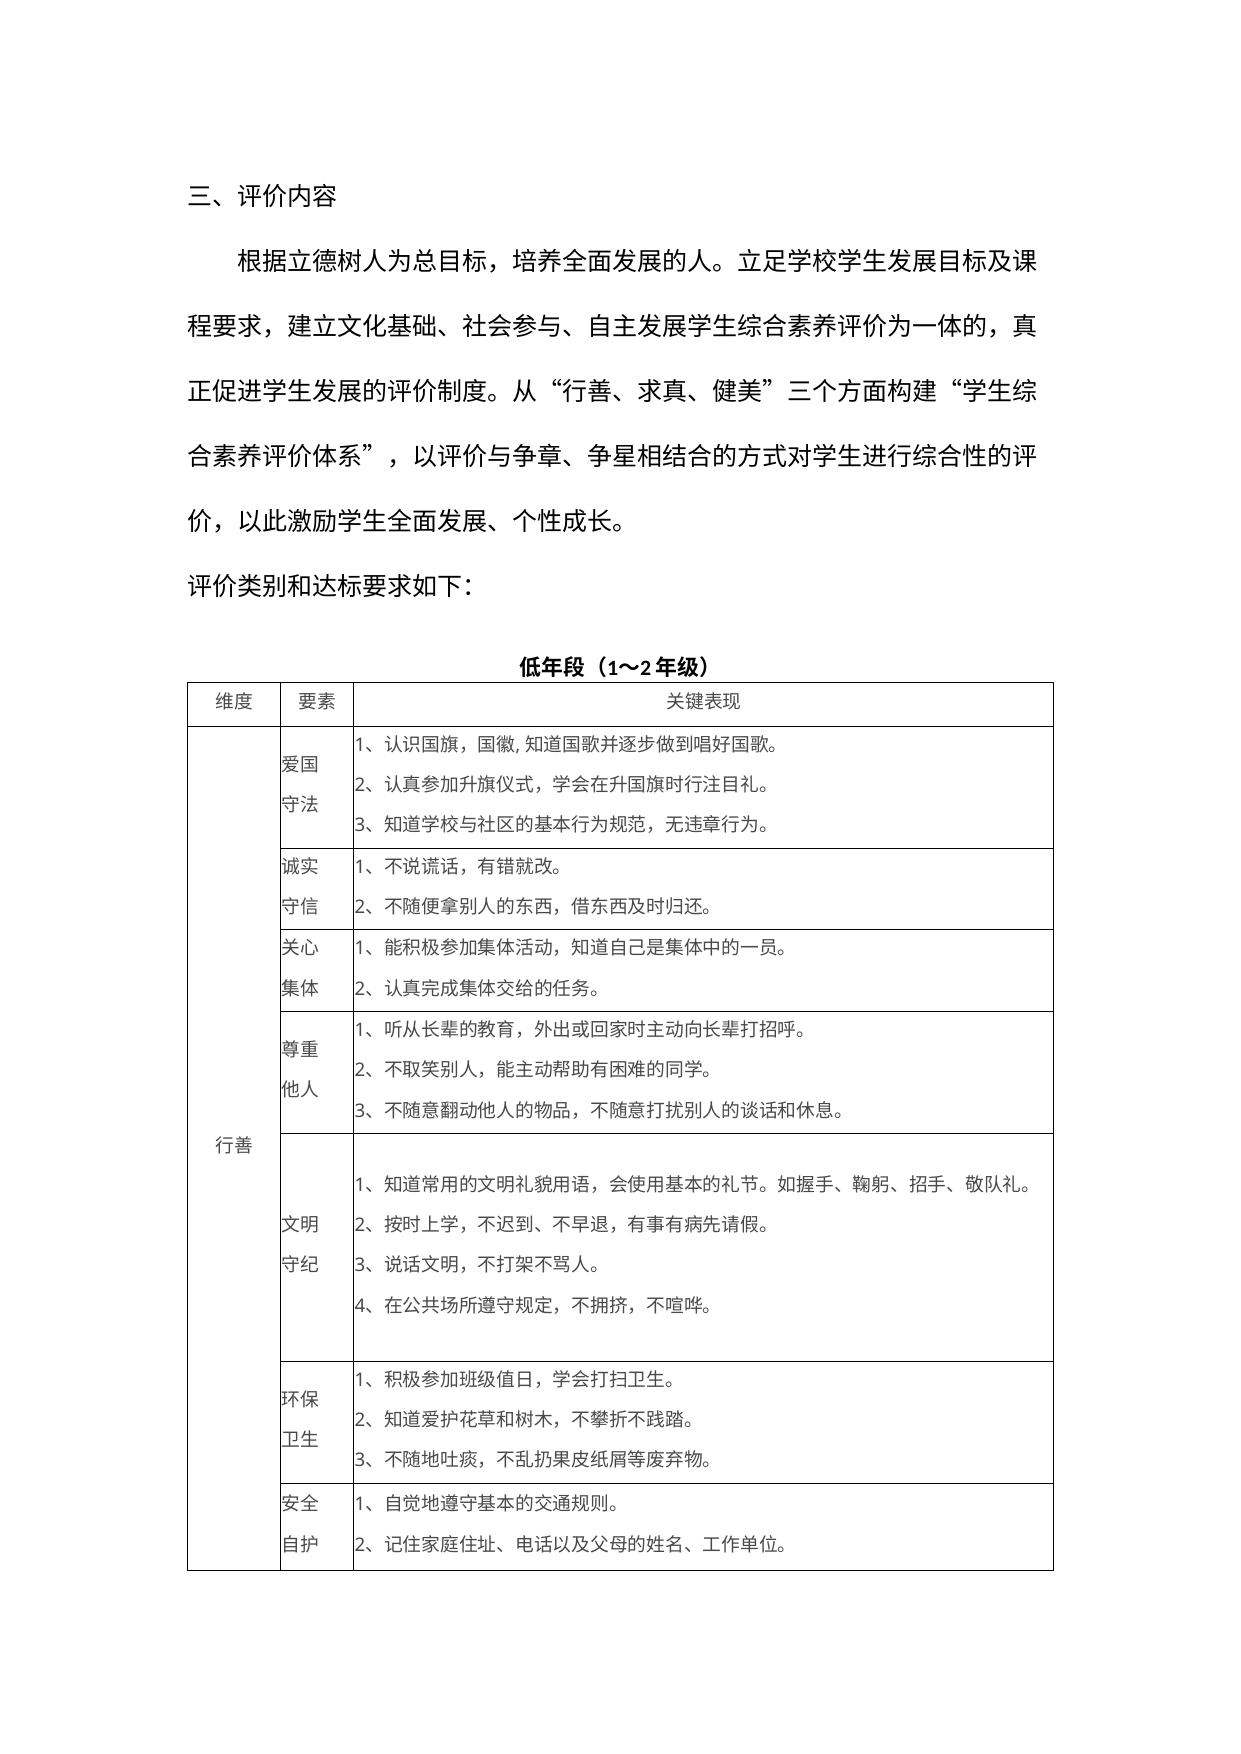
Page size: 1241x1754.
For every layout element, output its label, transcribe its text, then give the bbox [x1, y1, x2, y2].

table_cell 1、听从长辈的教育，外出或回家时主动向长辈打招呼。 2、不取笑别人，能主动帮助有困难的同学。 3、不随意翻动他人的物品，不随意打扰别人的谈话和休息。 [354, 1012, 1053, 1133]
table_cell 诚实 守信 [281, 849, 353, 929]
text 评价类别和达标要求如下： [187, 552, 1053, 617]
table_cell 安全 自护 [281, 1484, 353, 1570]
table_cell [354, 1484, 1053, 1570]
text 三、评价内容 [187, 162, 1053, 227]
table_cell 关心 集体 [281, 930, 353, 1011]
table_cell 爱国 守法 [281, 727, 353, 848]
table_cell 1、不说谎话，有错就改。 2、不随便拿别人的东西，借东西及时归还。 [354, 849, 1053, 929]
table_header 要素 [281, 683, 353, 726]
table_header 关键表现 [354, 683, 1053, 726]
table_cell 文明 守纪 [281, 1134, 353, 1361]
table_cell 行善 [188, 727, 280, 1570]
text 根据立德树人为总目标，培养全面发展的人。立足学校学生发展目标及课程要求，建立文化基础、社会参与、自主发展学生综合素养评价为一体的，真正促进学生发展的评价制度。从“行善、求真、健美”三个方面构建“学生综合素养评价体系”，以评价与争章、争星相结合的方式对学生进行综合性的评价，以此激励学生全面发展、个性成长。 [187, 227, 1053, 552]
table_cell 1、知道常用的文明礼貌用语，会使用基本的礼节。如握手、鞠躬、招手、敬队礼。 2、按时上学，不迟到、不早退，有事有病先请假。 3、说话文明，不打架不骂人。 4、在公共场所遵守规定，不拥挤，不喧哗。 [354, 1134, 1053, 1361]
text 低年段（1～2年级） [187, 649, 1053, 682]
table_header 维度 [188, 683, 280, 726]
table_cell 尊重 他人 [281, 1012, 353, 1133]
table_cell 环保 卫生 [281, 1362, 353, 1482]
table_cell 1、积极参加班级值日，学会打扫卫生。 2、知道爱护花草和树木，不攀折不践踏。 3、不随地吐痰，不乱扔果皮纸屑等废弃物。 [354, 1362, 1053, 1482]
table_cell 1、认识国旗，国徽, 知道国歌并逐步做到唱好国歌。 2、认真参加升旗仪式，学会在升国旗时行注目礼。 3、知道学校与社区的基本行为规范，无违章行为。 [354, 727, 1053, 848]
table_cell 1、能积极参加集体活动，知道自己是集体中的一员。 2、认真完成集体交给的任务。 [354, 930, 1053, 1011]
